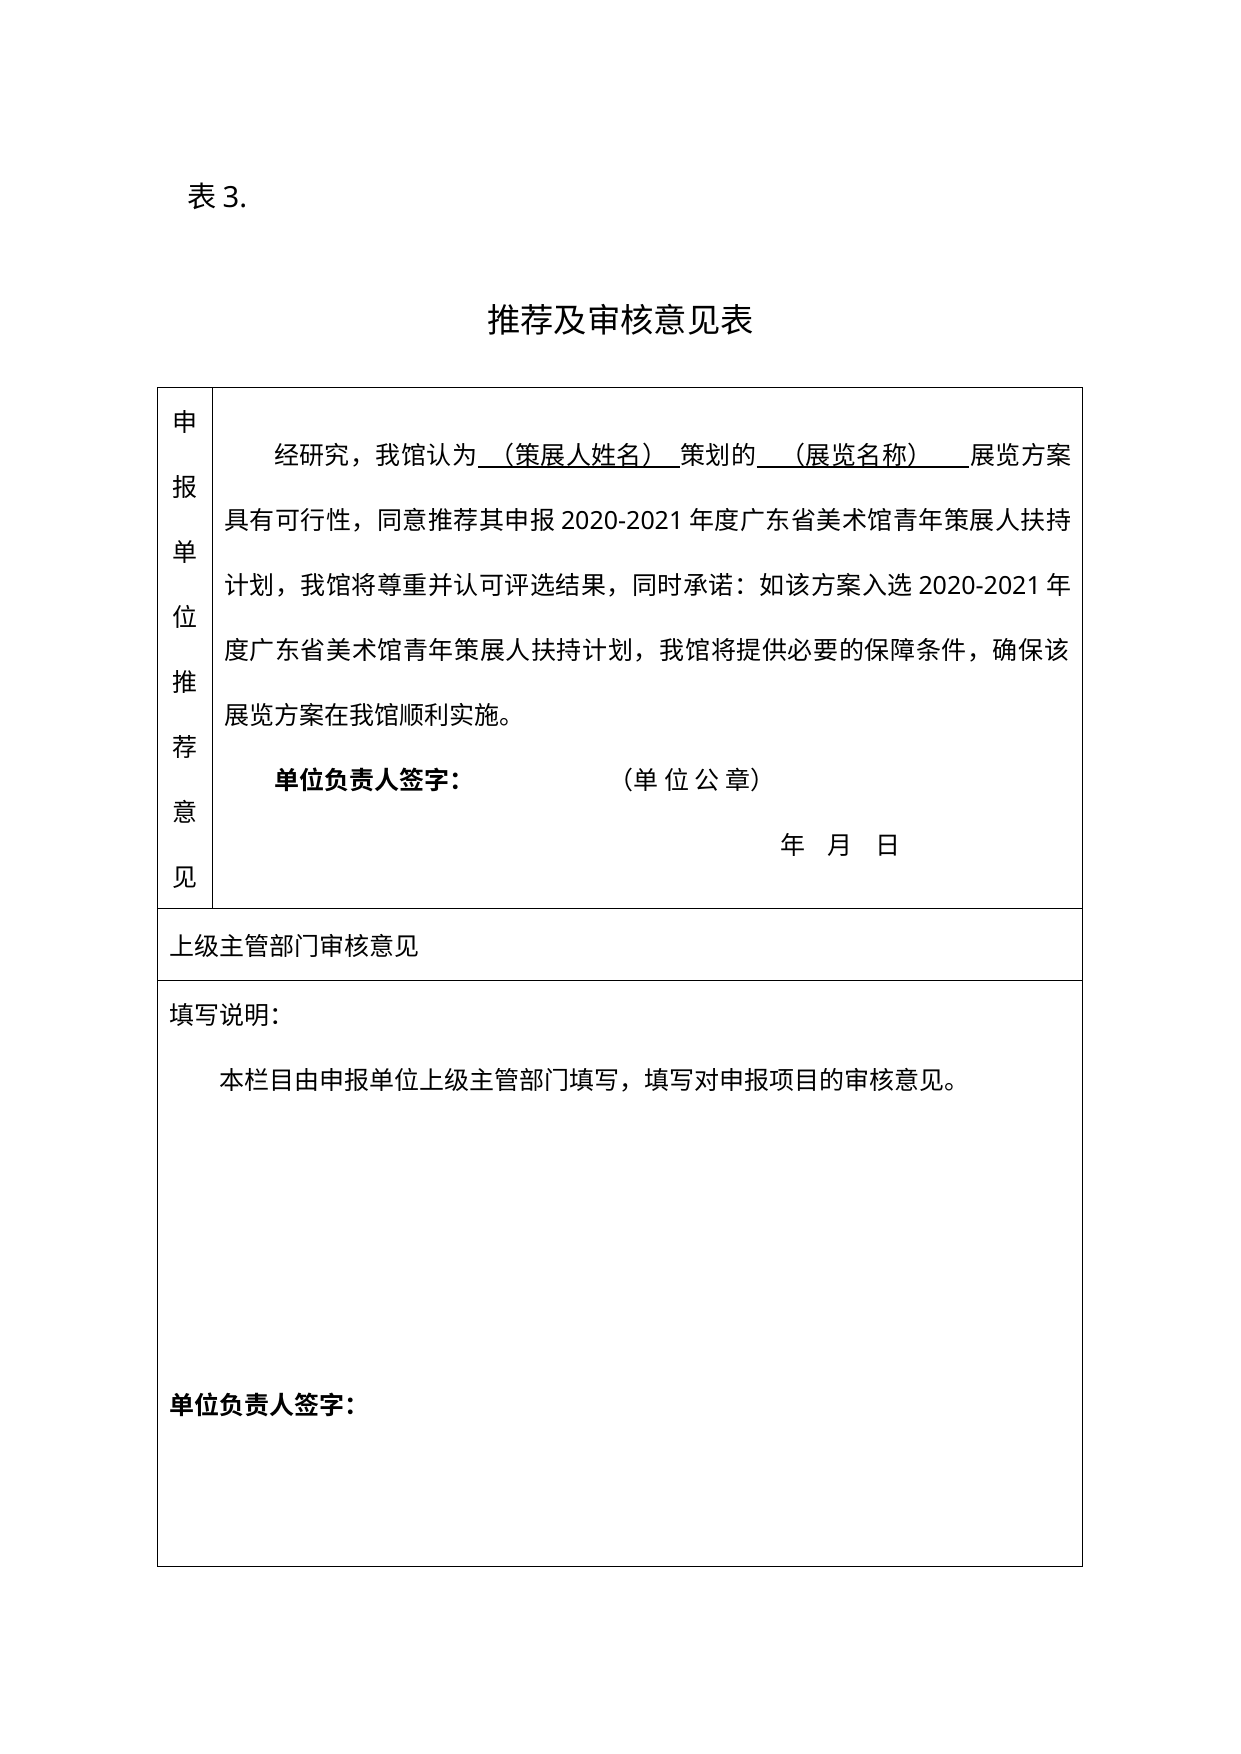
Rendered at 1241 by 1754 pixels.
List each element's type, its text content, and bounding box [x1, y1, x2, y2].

table_header 申报单位推荐意见 [158, 388, 212, 908]
table_header 经研究，我馆认为 （策展人姓名） 策划的 （展览名称） 展览方案具有可行性，同意推荐其申报2020-2021年度广东省美术馆青年策展人扶持计划，我馆将尊重并认可评选结果，同时承诺：如该方案入选2020-2021年度广东省美术馆青年策展人扶持计划，我馆将提供必要的保障条件，确保该展览方案在我馆顺利实施。 单位负责人签字： （单 位 公 章） 年 月 日 [213, 388, 1082, 908]
text 推荐及审核意见表 [187, 293, 1053, 342]
table_cell 上级主管部门审核意见 [158, 909, 1082, 980]
text 表3. [187, 162, 1053, 227]
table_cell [158, 981, 1082, 1566]
